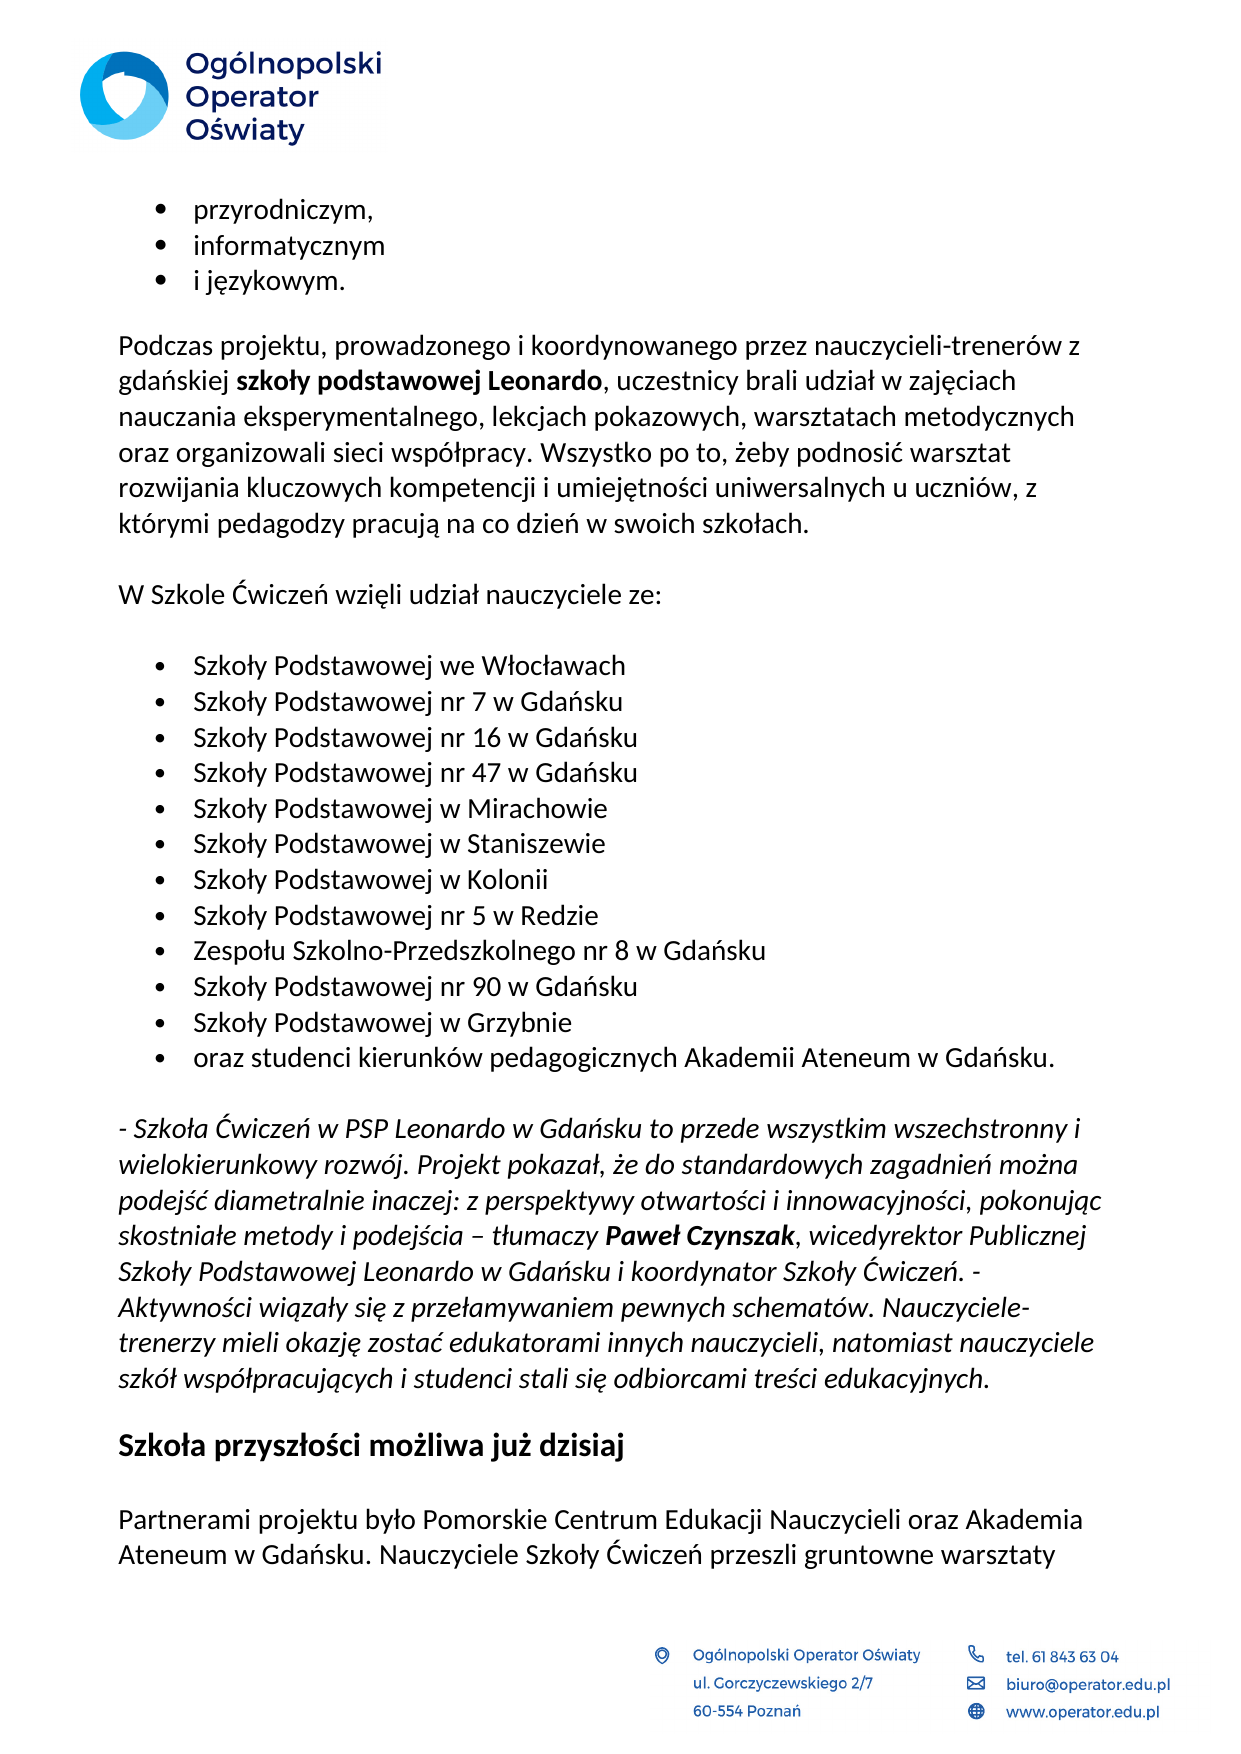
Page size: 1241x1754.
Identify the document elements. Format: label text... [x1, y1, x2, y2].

list Szkoły Podstawowej w Kolonii [156, 861, 1122, 897]
list Szkoły Podstawowej w Staniszewie [156, 826, 1122, 861]
list informatycznym [156, 227, 1122, 262]
picture [70, 38, 389, 153]
list Zespołu Szkolno-Przedszkolnego nr 8 w Gdańsku [156, 932, 1122, 968]
text Podczas projektu, prowadzonego i koordynowanego przez nauczycieli-trenerów z gdańskiej szkoły podstawowej Leonardo, uczestnicy brali udział w zajęciach nauczania eksperymentalnego, lekcjach pokazowych, warsztatach metodycznych oraz organizowali sieci współpracy. Wszystko po to, żeby podnosić warsztat rozwijania kluczowych kompetencji i umiejętności uniwersalnych u uczniów, z którymi pedagodzy pracują na co dzień w swoich szkołach. [118, 327, 1122, 541]
picture [650, 1640, 1211, 1734]
list przyrodniczym, [156, 191, 1122, 227]
list Szkoły Podstawowej nr 16 w Gdańsku [156, 719, 1122, 754]
list Szkoły Podstawowej nr 5 w Redzie [156, 897, 1122, 932]
text W Szkole Ćwiczeń wzięli udział nauczyciele ze: [118, 576, 1122, 612]
list Szkoły Podstawowej nr 7 w Gdańsku [156, 683, 1122, 719]
list Szkoły Podstawowej w Mirachowie [156, 790, 1122, 826]
list Szkoły Podstawowej nr 90 w Gdańsku [156, 968, 1122, 1004]
text Szkoła przyszłości możliwa już dzisiaj [118, 1424, 1122, 1465]
list oraz studenci kierunków pedagogicznych Akademii Ateneum w Gdańsku. [156, 1039, 1122, 1075]
list Szkoły Podstawowej we Włocławach [156, 647, 1122, 683]
list Szkoły Podstawowej nr 47 w Gdańsku [156, 754, 1122, 790]
list i językowym. [156, 262, 1122, 298]
list Szkoły Podstawowej w Grzybnie [156, 1004, 1122, 1039]
text - Szkoła Ćwiczeń w PSP Leonardo w Gdańsku to przede wszystkim wszechstronny i wielokierunkowy rozwój. Projekt pokazał, że do standardowych zagadnień można podejść diametralnie inaczej: z perspektywy otwartości i innowacyjności, pokonując skostniałe metody i podejścia – tłumaczy Paweł Czynszak, wicedyrektor Publicznej Szkoły Podstawowej Leonardo w Gdańsku i koordynator Szkoły Ćwiczeń. - Aktywności wiązały się z przełamywaniem pewnych schematów. Nauczyciele-trenerzy mieli okazję zostać edukatorami innych nauczycieli, natomiast nauczyciele szkół współpracujących i studenci stali się odbiorcami treści edukacyjnych. [118, 1111, 1122, 1396]
